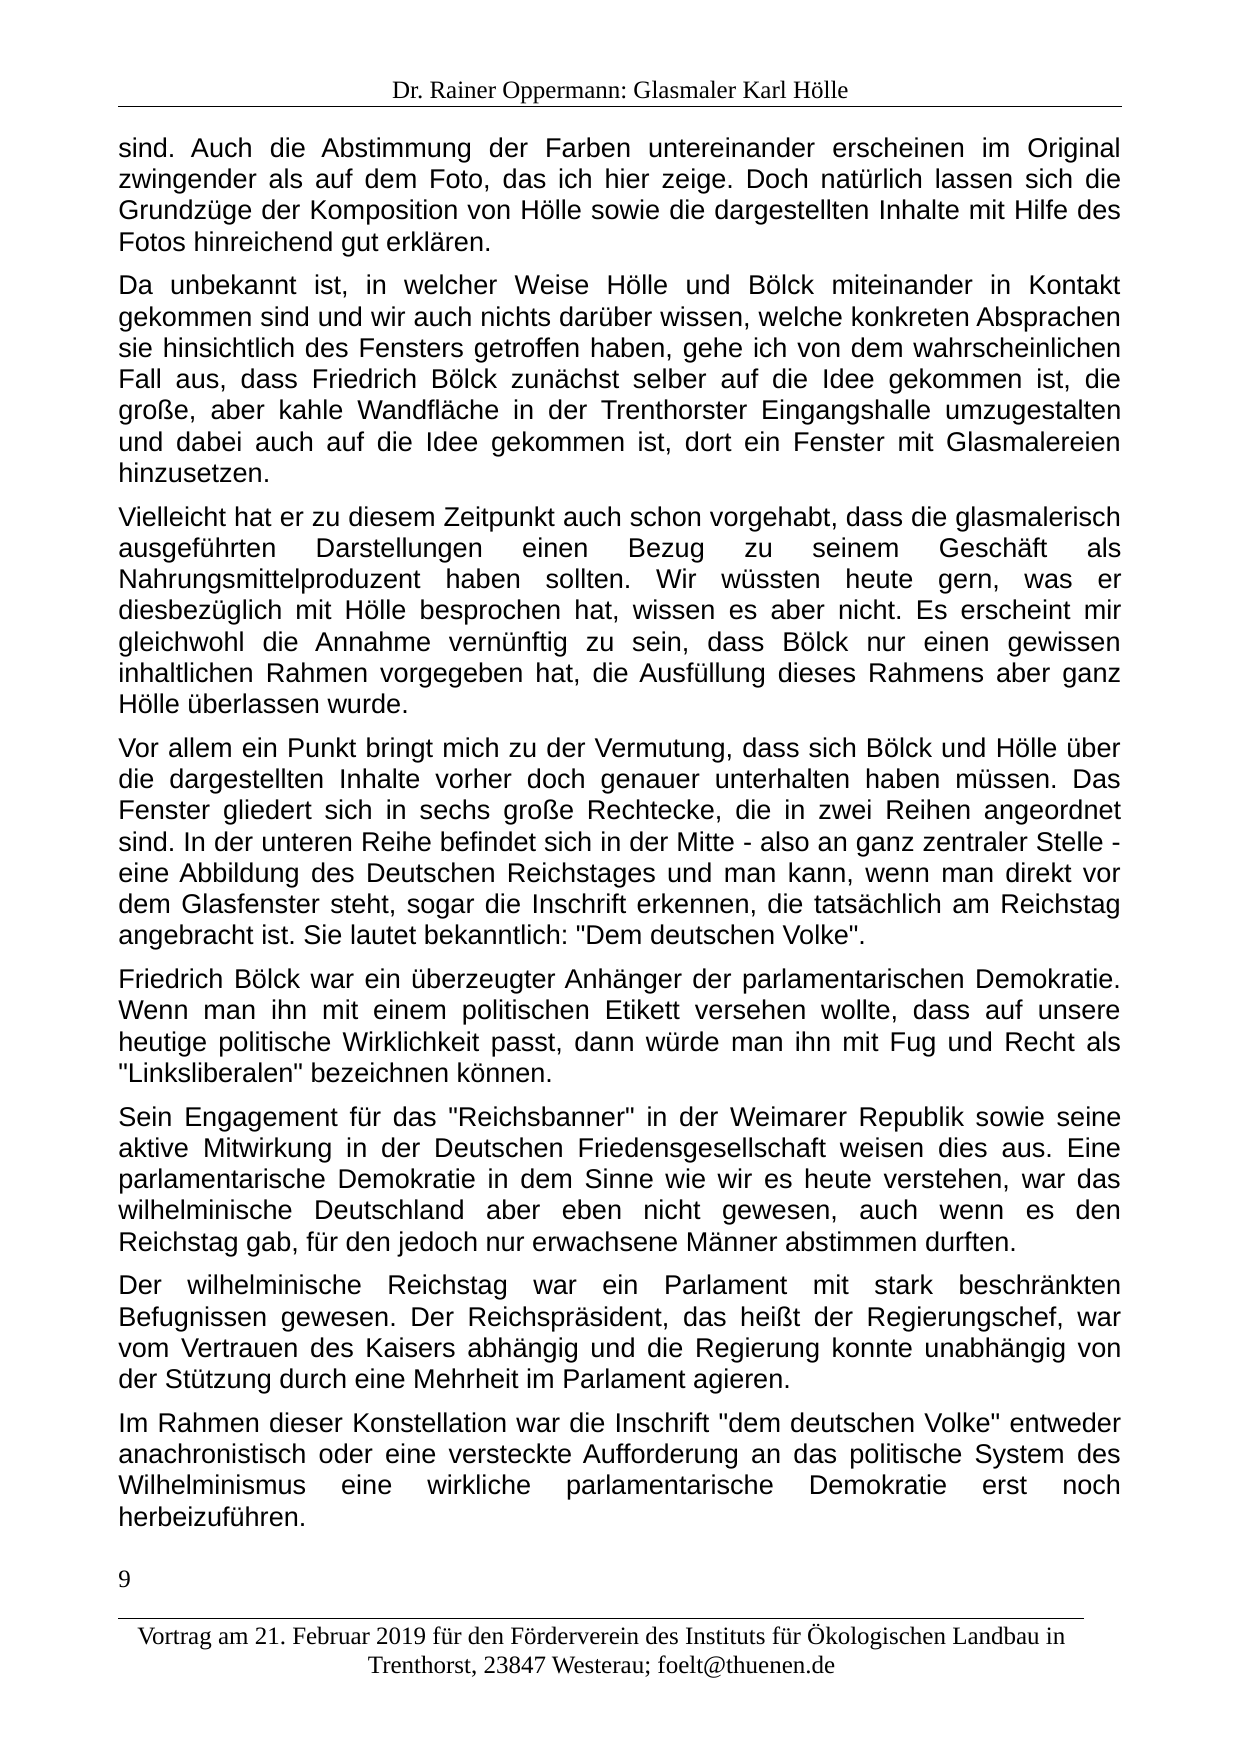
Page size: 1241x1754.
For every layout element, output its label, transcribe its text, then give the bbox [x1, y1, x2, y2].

text Vielleicht hat er zu diesem Zeitpunkt auch schon vorgehabt, dass die glasmalerisch ausgeführten Darstellungen einen Bezug zu seinem Geschäft als Nahrungsmittelproduzent haben sollten. Wir wüssten heute gern, was er diesbezüglich mit Hölle besprochen hat, wissen es aber nicht. Es erscheint mir gleichwohl die Annahme vernünftig zu sein, dass Bölck nur einen gewissen inhaltlichen Rahmen vorgegeben hat, die Ausfüllung dieses Rahmens aber ganz Hölle überlassen wurde. [118, 501, 1122, 719]
text Friedrich Bölck war ein überzeugter Anhänger der parlamentarischen Demokratie. Wenn man ihn mit einem politischen Etikett versehen wollte, dass auf unsere heutige politische Wirklichkeit passt, dann würde man ihn mit Fug und Recht als "Linksliberalen" bezeichnen können. [118, 963, 1122, 1088]
text Der wilhelminische Reichstag war ein Parlament mit stark beschränkten Befugnissen gewesen. Der Reichspräsident, das heißt der Regierungschef, war vom Vertrauen des Kaisers abhängig und die Regierung konnte unabhängig von der Stützung durch eine Mehrheit im Parlament agieren. [118, 1269, 1122, 1394]
text Sein Engagement für das "Reichsbanner" in der Weimarer Republik sowie seine aktive Mitwirkung in der Deutschen Friedensgesellschaft weisen dies aus. Eine parlamentarische Demokratie in dem Sinne wie wir es heute verstehen, war das wilhelminische Deutschland aber eben nicht gewesen, auch wenn es den Reichstag gab, für den jedoch nur erwachsene Männer abstimmen durften. [118, 1101, 1122, 1257]
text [118, 132, 1122, 257]
text Im Rahmen dieser Konstellation war die Inschrift "dem deutschen Volke" entweder anachronistisch oder eine versteckte Aufforderung an das politische System des Wilhelminismus eine wirkliche parlamentarische Demokratie erst noch herbeizuführen. [118, 1407, 1122, 1532]
text Da unbekannt ist, in welcher Weise Hölle und Bölck miteinander in Kontakt gekommen sind und wir auch nichts darüber wissen, welche konkreten Absprachen sie hinsichtlich des Fensters getroffen haben, gehe ich von dem wahrscheinlichen Fall aus, dass Friedrich Bölck zunächst selber auf die Idee gekommen ist, die große, aber kahle Wandfläche in der Trenthorster Eingangshalle umzugestalten und dabei auch auf die Idee gekommen ist, dort ein Fenster mit Glasmalereien hinzusetzen. [118, 269, 1122, 488]
text Vor allem ein Punkt bringt mich zu der Vermutung, dass sich Bölck und Hölle über die dargestellten Inhalte vorher doch genauer unterhalten haben müssen. Das Fenster gliedert sich in sechs große Rechtecke, die in zwei Reihen angeordnet sind. In der unteren Reihe befindet sich in der Mitte - also an ganz zentraler Stelle - eine Abbildung des Deutschen Reichstages und man kann, wenn man direkt vor dem Glasfenster steht, sogar die Inschrift erkennen, die tatsächlich am Reichstag angebracht ist. Sie lautet bekanntlich: "Dem deutschen Volke". [118, 732, 1122, 951]
